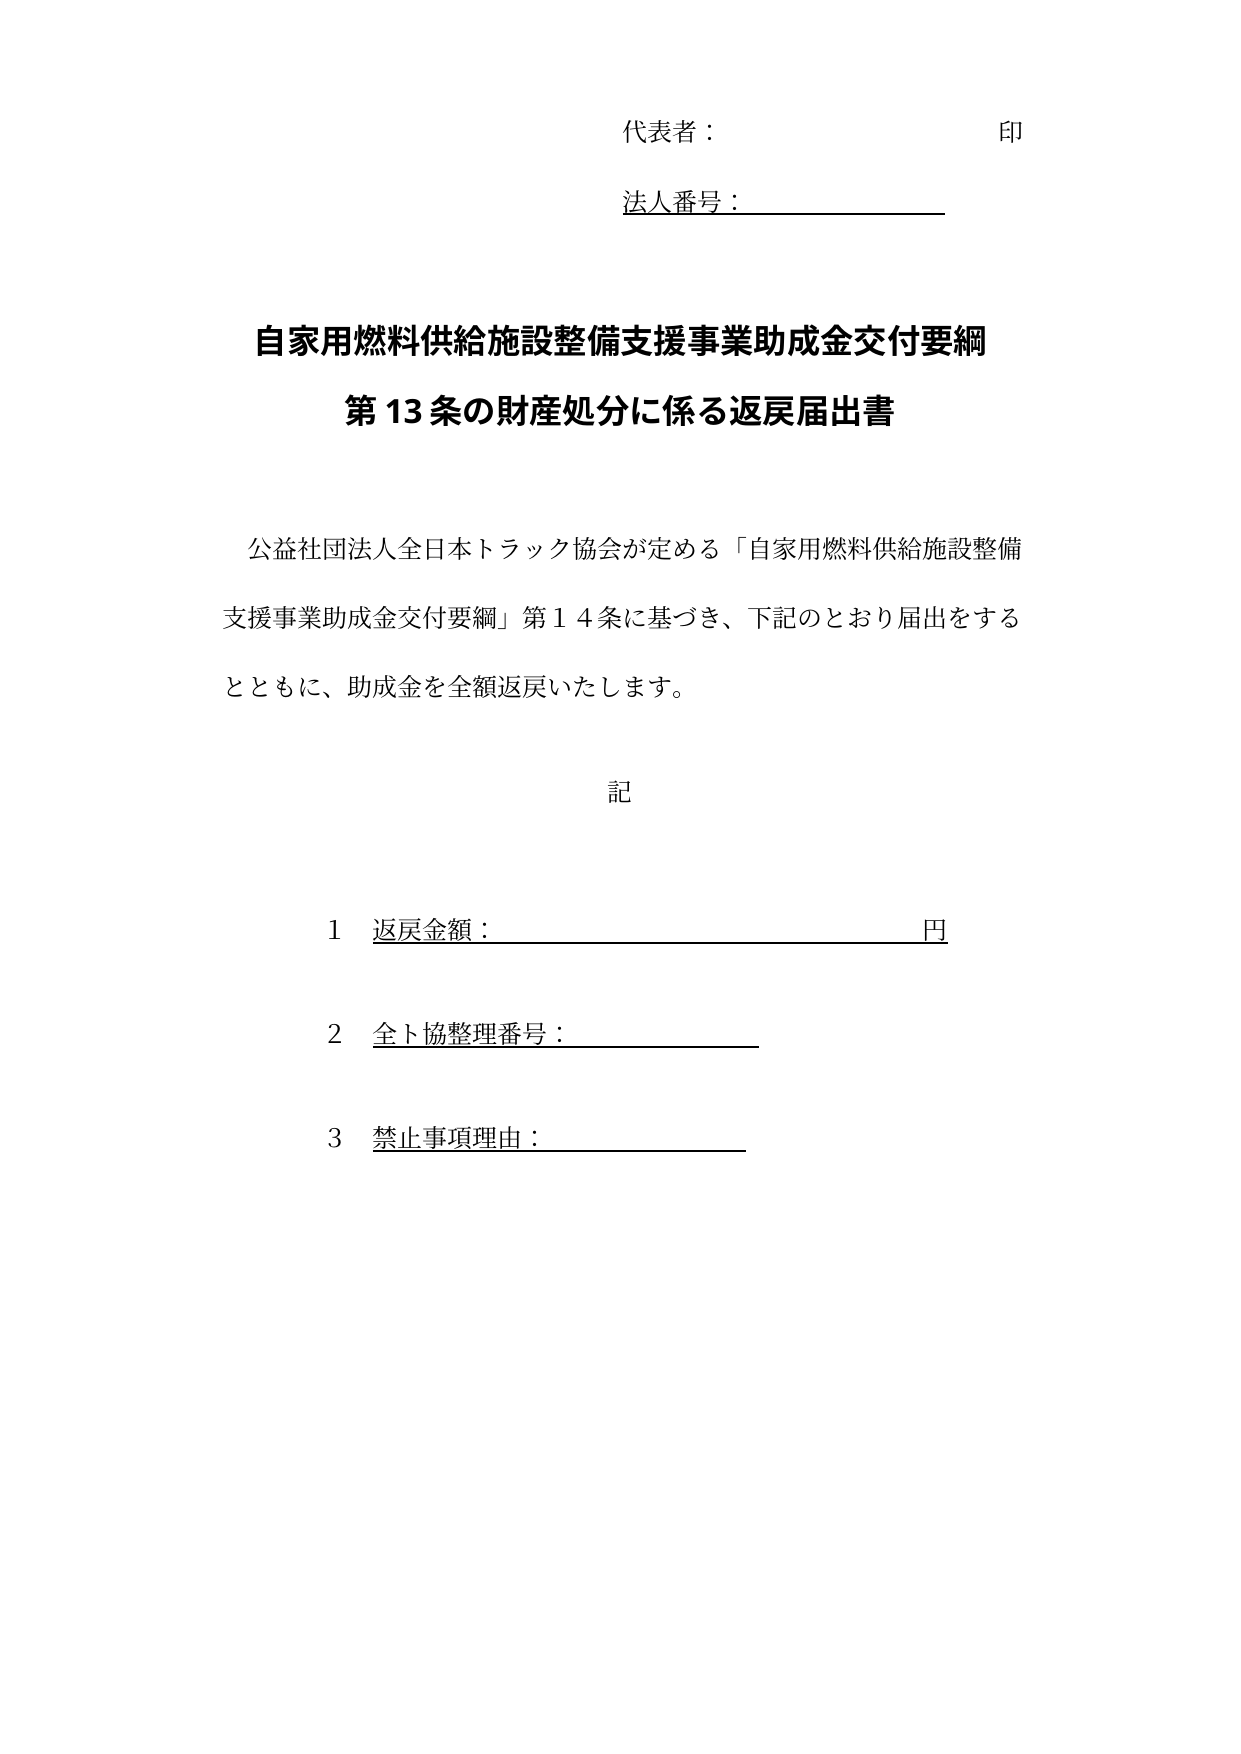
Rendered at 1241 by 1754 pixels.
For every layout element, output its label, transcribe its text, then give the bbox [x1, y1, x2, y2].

text １ 返戻金額： 円 [148, 894, 1092, 964]
text 公益社団法人全日本トラック協会が定める「自家用燃料供給施設整備 [148, 513, 1092, 582]
text とともに、助成金を全額返戻いたします。 [148, 651, 1092, 721]
text 自家用燃料供給施設整備支援事業助成金交付要綱 [148, 304, 1092, 374]
text 第13条の財産処分に係る返戻届出書 [148, 374, 1092, 443]
text 代表者： 印 [148, 96, 1042, 166]
text 支援事業助成金交付要綱」第１４条に基づき、下記のとおり届出をする [148, 582, 1092, 651]
text ３ 禁止事項理由： [148, 1102, 1092, 1172]
text 記 [148, 756, 1092, 825]
text 法人番号： [148, 166, 1092, 235]
text ２ 全ト協整理番号： [148, 998, 1092, 1068]
